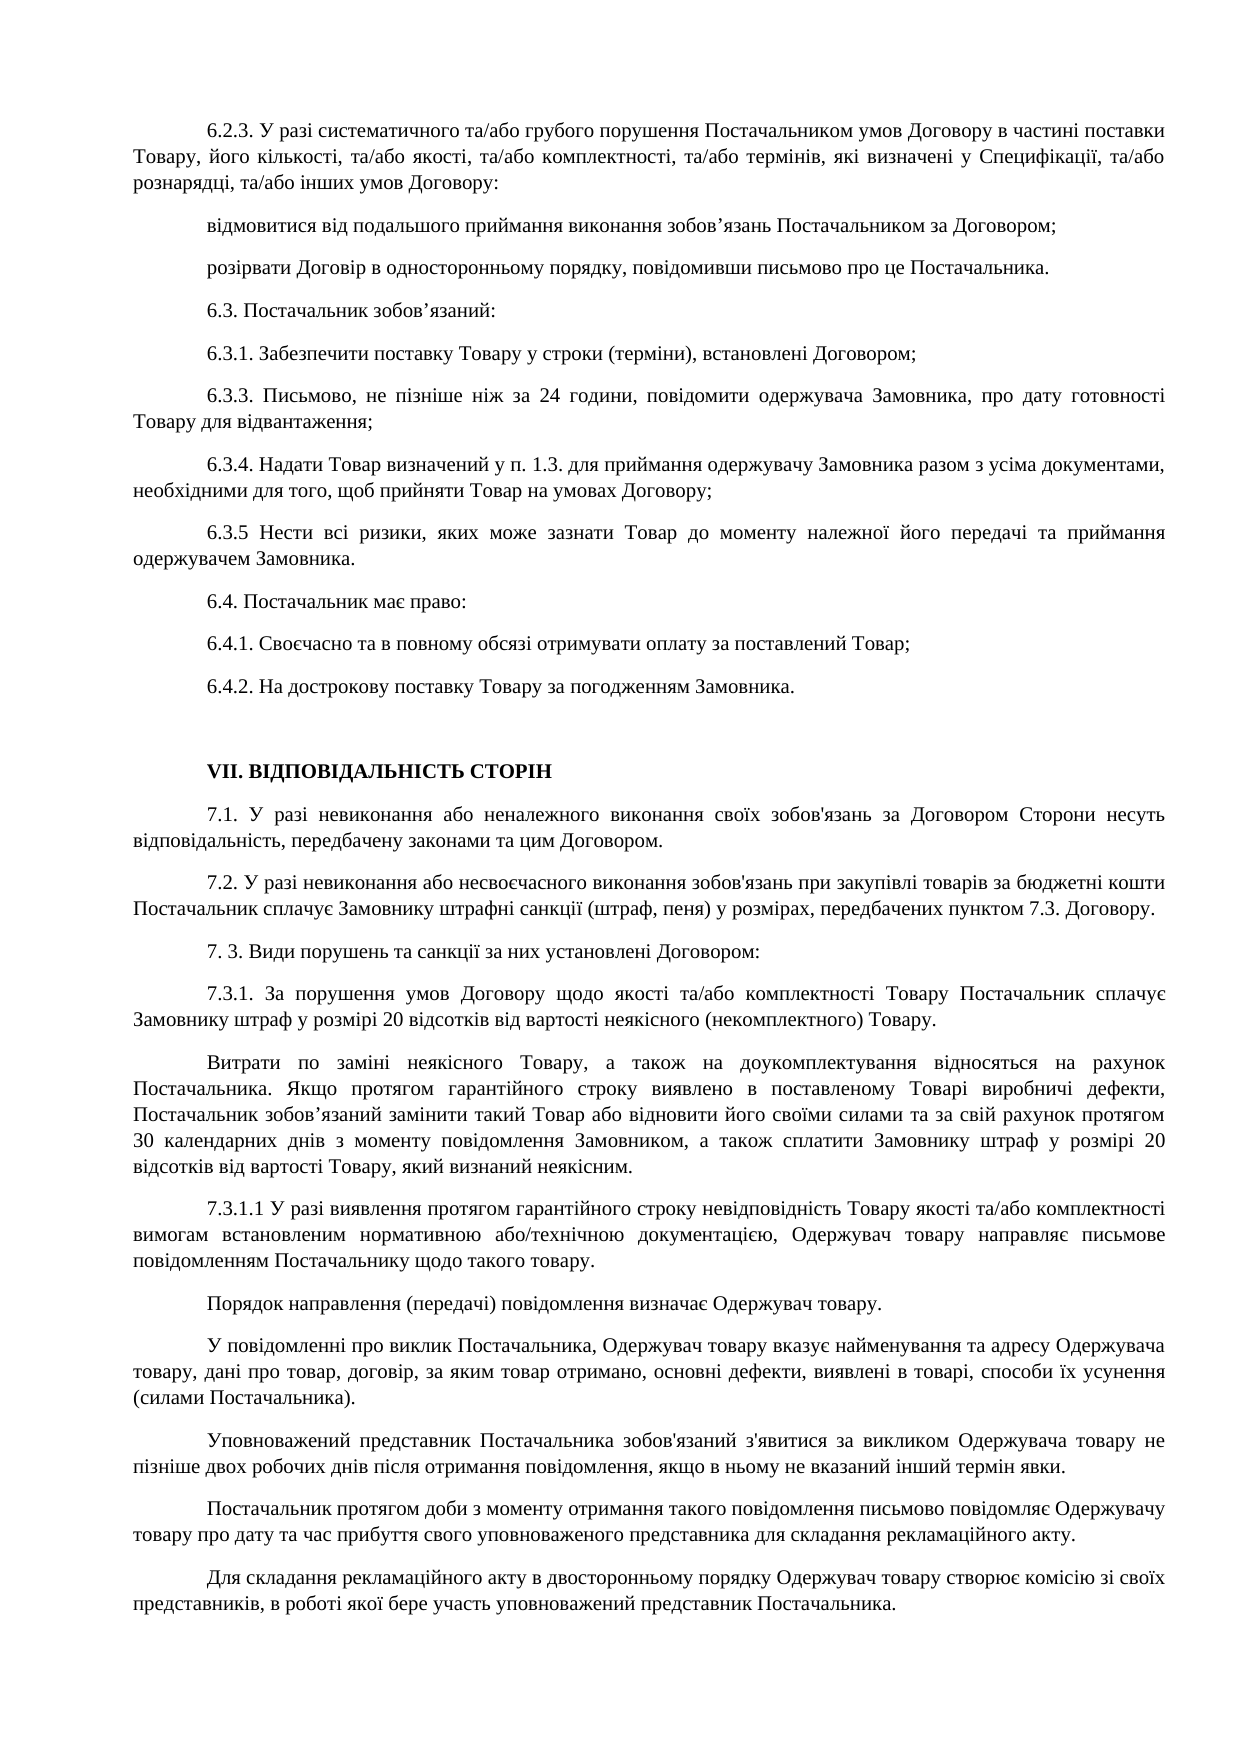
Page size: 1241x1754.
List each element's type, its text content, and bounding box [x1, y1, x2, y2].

text розірвати Договір в односторонньому порядку, повідомивши письмово про це Постачальника. [133, 255, 1167, 279]
text 6.2.3. У разі систематичного та/або грубого порушення Постачальником умов Договору в частині поставки Товару, його кількості, та/або якості, та/або комплектності, та/або термінів, які визначені у Специфікації, та/або рознарядці, та/або інших умов Договору: [133, 118, 1167, 194]
text 6.3.3. Письмово, не пізніше ніж за 24 години, повідомити одержувача Замовника, про дату готовності Товару для відвантаження; [133, 383, 1167, 433]
text У повідомленні про виклик Постачальника, Одержувач товару вказує найменування та адресу Одержувача товару, дані про товар, договір, за яким товар отримано, основні дефекти, виявлені в товарі, способи їх усунення (силами Постачальника). [133, 1333, 1167, 1409]
text Для складання рекламаційного акту в двосторонньому порядку Одержувач товару створює комісію зі своїх представників, в роботі якої бере участь уповноважений представник Постачальника. [133, 1565, 1167, 1615]
text 6.4. Постачальник має право: [133, 589, 1167, 613]
text 7.3.1. За порушення умов Договору щодо якості та/або комплектності Товару Постачальник сплачує Замовнику штраф у розмірі 20 відсотків від вартості неякісного (некомплектного) Товару. [133, 981, 1167, 1031]
text 7.1. У разі невиконання або неналежного виконання своїх зобов'язань за Договором Сторони несуть відповідальність, передбачену законами та цим Договором. [133, 802, 1167, 852]
text 7.3.1.1 У разі виявлення протягом гарантійного строку невідповідність Товару якості та/або комплектності вимогам встановленим нормативною або/технічною документацією, Одержувач товару направляє письмове повідомленням Постачальнику щодо такого товару. [133, 1196, 1167, 1272]
text Уповноважений представник Постачальника зобов'язаний з'явитися за викликом Одержувача товару не пізніше двох робочих днів після отримання повідомлення, якщо в ньому не вказаний інший термін явки. [133, 1428, 1167, 1478]
text 6.4.2. На дострокову поставку Товару за погодженням Замовника. [133, 674, 1167, 698]
text Витрати по заміні неякісного Товару, а також на доукомплектування відносяться на рахунок Постачальника. Якщо протягом гарантійного строку виявлено в поставленому Товарі виробничі дефекти, Постачальник зобов’язаний замінити такий Товар або відновити його своїми силами та за свій рахунок протягом 30 календарних днів з моменту повідомлення Замовником, а також сплатити Замовнику штраф у розмірі 20 відсотків від вартості Товару, який визнаний неякісним. [133, 1050, 1167, 1178]
text 6.4.1. Своєчасно та в повному обсязі отримувати оплату за поставлений Товар; [133, 631, 1167, 655]
text 6.3.5 Нести всі ризики, яких може зазнати Товар до моменту належної його передачі та приймання одержувачем Замовника. [133, 520, 1167, 570]
text 7.2. У разі невиконання або несвоєчасного виконання зобов'язань при закупівлі товарів за бюджетні кошти Постачальник сплачує Замовнику штрафні санкції (штраф, пеня) у розмірах, передбачених пунктом 7.3. Договору. [133, 870, 1167, 920]
text відмовитися від подальшого приймання виконання зобов’язань Постачальником за Договором; [133, 213, 1167, 237]
text 6.3.4. Надати Товар визначений у п. 1.3. для приймання одержувачу Замовника разом з усіма документами, необхідними для того, щоб прийняти Товар на умовах Договору; [133, 452, 1167, 502]
text Постачальник протягом доби з моменту отримання такого повідомлення письмово повідомляє Одержувачу товару про дату та час прибуття свого уповноваженого представника для складання рекламаційного акту. [133, 1496, 1167, 1546]
text 6.3.1. Забезпечити поставку Товару у строки (терміни), встановлені Договором; [133, 340, 1167, 364]
text Порядок направлення (передачі) повідомлення визначає Одержувач товару. [133, 1291, 1167, 1315]
text 7. 3. Види порушень та санкції за них установлені Договором: [133, 939, 1167, 963]
text VII. ВІДПОВІДАЛЬНІСТЬ СТОРІН [133, 759, 1167, 783]
text 6.3. Постачальник зобов’язаний: [133, 298, 1167, 322]
